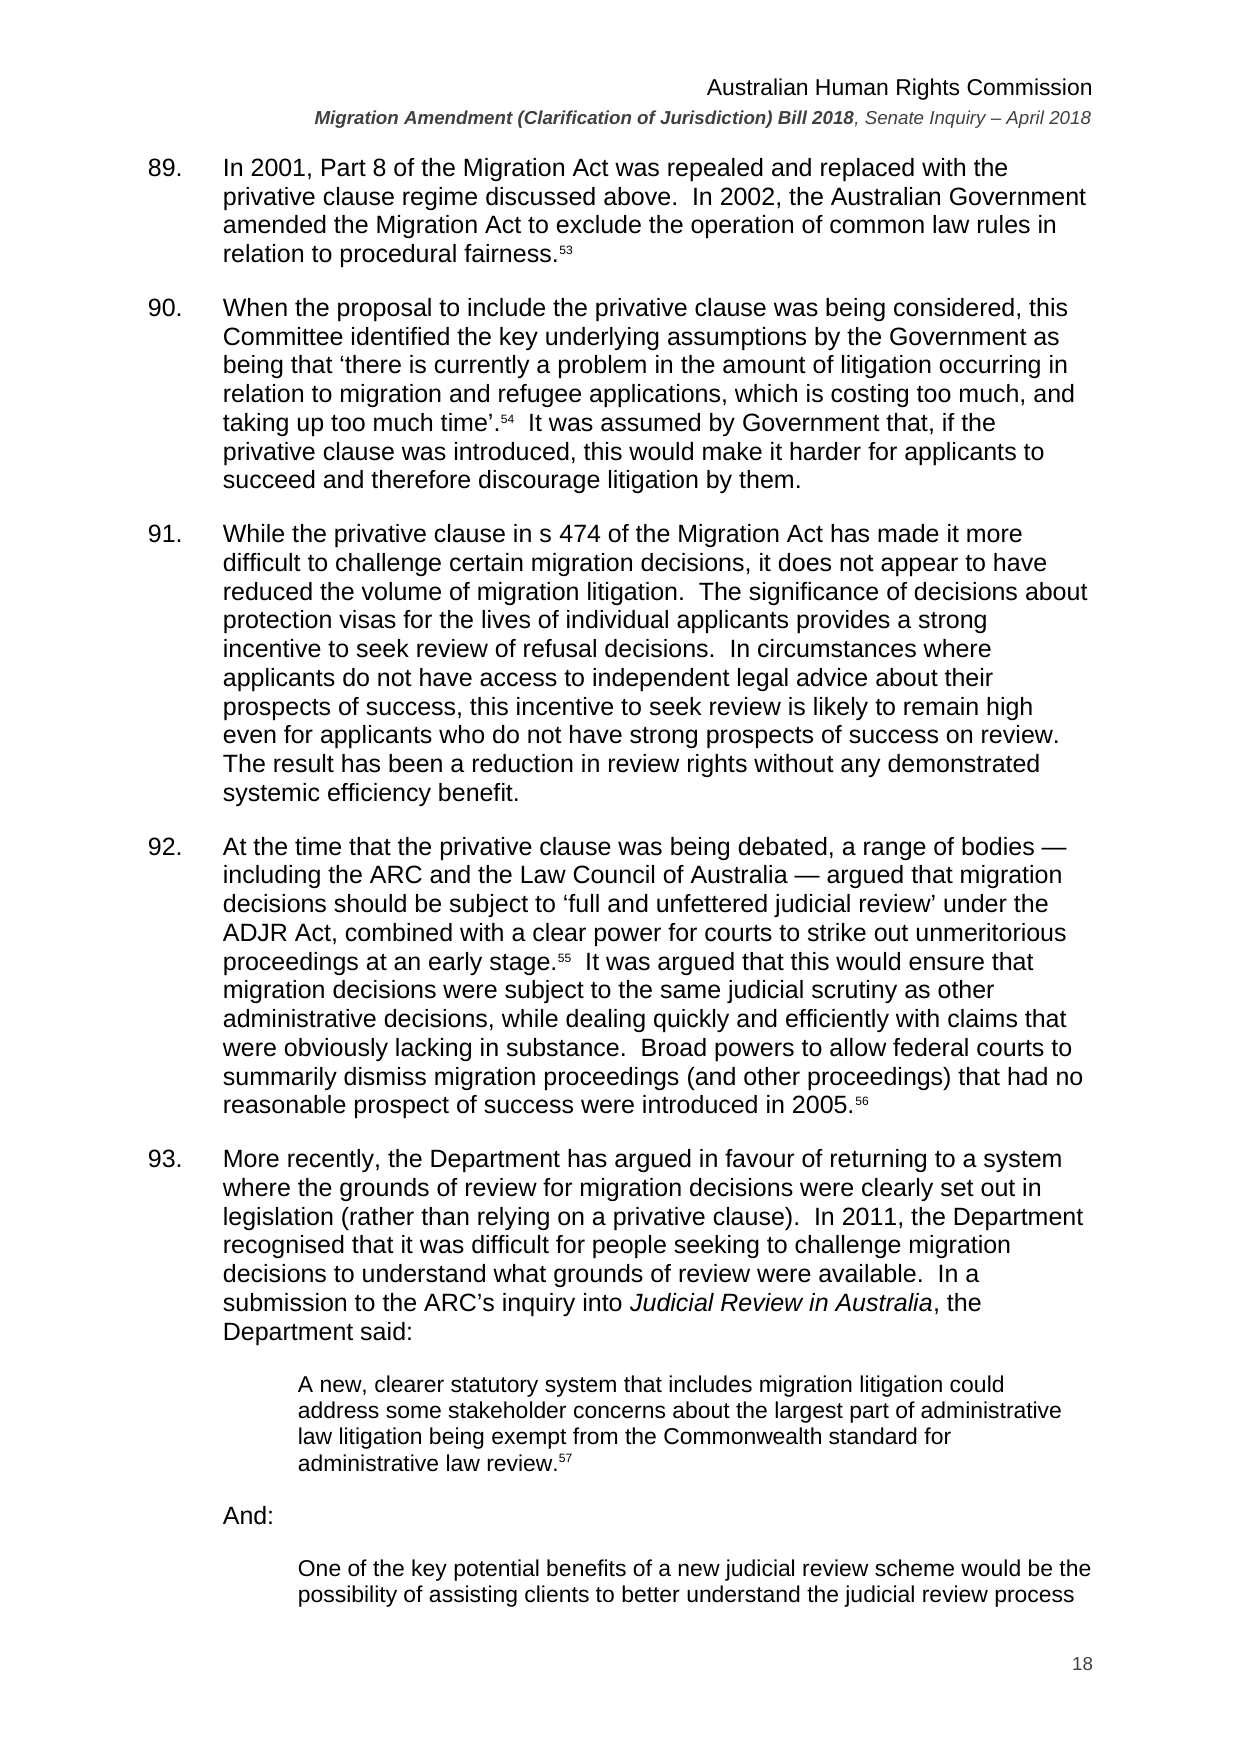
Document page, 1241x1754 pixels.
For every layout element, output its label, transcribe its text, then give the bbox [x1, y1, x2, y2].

text At the time that the privative clause was being debated, a range of bodies — including the ARC and the Law Council of Australia — argued that migration decisions should be subject to ‘full and unfettered judicial review’ under the ADJR Act, combined with a clear power for courts to strike out unmeritorious proceedings at an early stage. It was argued that this would ensure that migration decisions were subject to the same judicial scrutiny as other administrative decisions, while dealing quickly and efficiently with claims that were obviously lacking in substance. Broad powers to allow federal courts to summarily dismiss migration proceedings (and other proceedings) that had no reasonable prospect of success were introduced in 2005. [148, 832, 1092, 1119]
list A new, clearer statutory system that includes migration litigation could address some stakeholder concerns about the largest part of administrative law litigation being exempt from the Commonwealth standard for administrative law review. [298, 1371, 1092, 1476]
text When the proposal to include the privative clause was being considered, this Committee identified the key underlying assumptions by the Government as being that ‘there is currently a problem in the amount of litigation occurring in relation to migration and refugee applications, which is costing too much, and taking up too much time’. It was assumed by Government that, if the privative clause was introduced, this would make it harder for applicants to succeed and therefore discourage litigation by them. [148, 293, 1092, 494]
text In 2001, Part 8 of the Migration Act was repealed and replaced with the privative clause regime discussed above. In 2002, the Australian Government amended the Migration Act to exclude the operation of common law rules in relation to procedural fairness. [148, 153, 1092, 268]
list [298, 1555, 1092, 1607]
list And: [148, 1501, 1092, 1530]
text While the privative clause in s 474 of the Migration Act has made it more difficult to challenge certain migration decisions, it does not appear to have reduced the volume of migration litigation. The significance of decisions about protection visas for the lives of individual applicants provides a strong incentive to seek review of refusal decisions. In circumstances where applicants do not have access to independent legal advice about their prospects of success, this incentive to seek review is likely to remain high even for applicants who do not have strong prospects of success on review. The result has been a reduction in review rights without any demonstrated systemic efficiency benefit. [148, 519, 1092, 807]
text More recently, the Department has argued in favour of returning to a system where the grounds of review for migration decisions were clearly set out in legislation (rather than relying on a privative clause). In 2011, the Department recognised that it was difficult for people seeking to challenge migration decisions to understand what grounds of review were available. In a submission to the ARC’s inquiry into Judicial Review in Australia, the Department said: [148, 1144, 1092, 1346]
